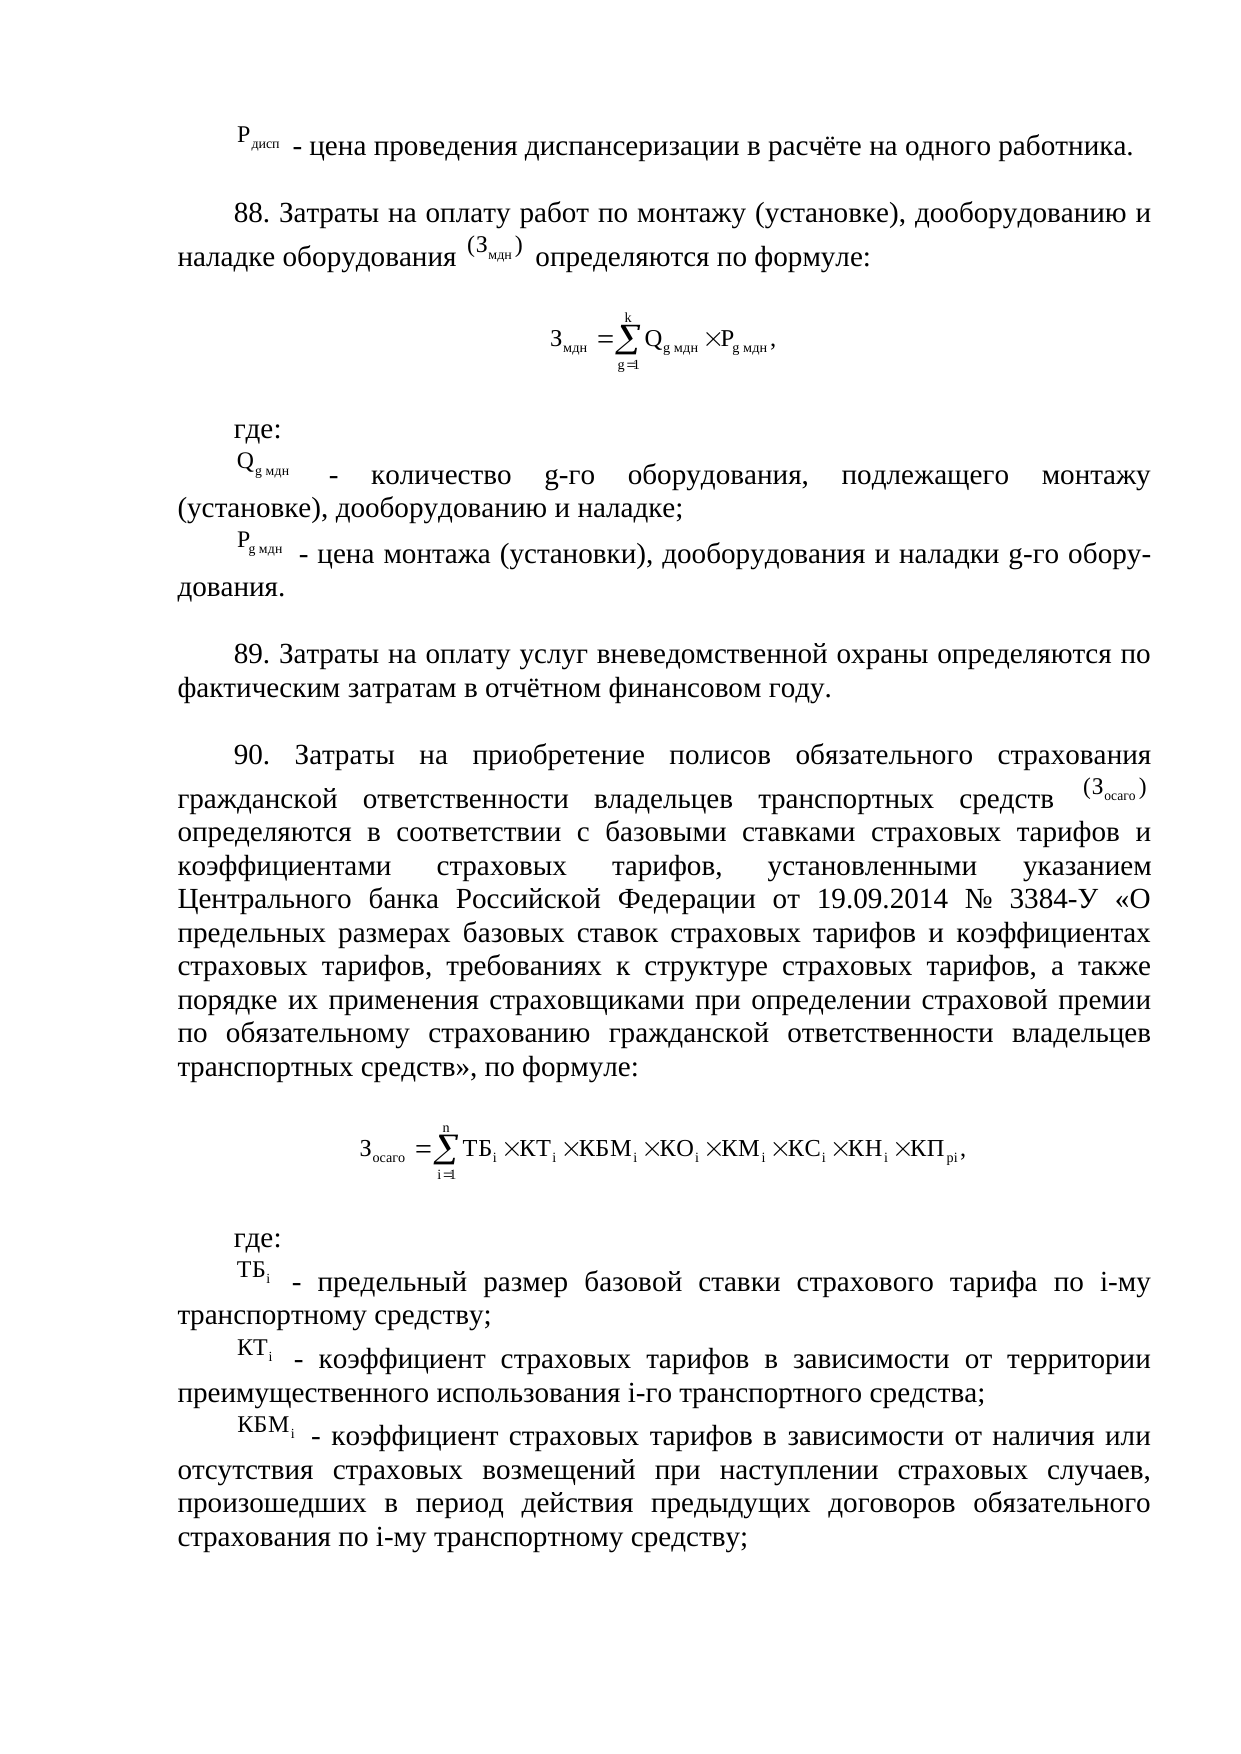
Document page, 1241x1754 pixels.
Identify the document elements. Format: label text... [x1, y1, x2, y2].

text - количество g-го оборудования, подлежащего монтажу (установке), дооборудованию и наладке; [177, 445, 1152, 524]
text где: [177, 1220, 1152, 1254]
text где: [177, 412, 1152, 445]
text 90. Затраты на приобретение полисов обязательного страхования гражданской ответственности владельцев транспортных средств определяются в соответствии с базовыми ставками страховых тарифов и коэффициентами страховых тарифов, установленными указанием Центрального банка Российской Федерации от 19.09.2014 № 3384-У «О предельных размерах базовых ставок страховых тарифов и коэффициентах страховых тарифов, требованиях к структуре страховых тарифов, а также порядке их применения страховщиками при определении страховой премии по обязательному страхованию гражданской ответственности владельцев транспортных средств», по формуле: [177, 737, 1152, 1083]
text - коэффициент страховых тарифов в зависимости от территории преимущественного использования i-го транспортного средства; [177, 1331, 1152, 1408]
text 89. Затраты на оплату услуг вневедомственной охраны определяются по фактическим затратам в отчётном финансовом году. [177, 636, 1152, 703]
text - предельный размер базовой ставки страхового тарифа по i-му транспортному средству; [177, 1254, 1152, 1331]
text - цена проведения диспансеризации в расчёте на одного работника. [177, 118, 1152, 162]
text - коэффициент страховых тарифов в зависимости от наличия или отсутствия страховых возмещений при наступлении страховых случаев, произошедших в период действия предыдущих договоров обязательного страхования по i-му транспортному средству; [177, 1408, 1152, 1553]
text 88. Затраты на оплату работ по монтажу (установке), дооборудованию и наладке оборудования определяются по формуле: [177, 195, 1152, 273]
text - цена монтажа (установки), дооборудования и наладки g-го обору-дования. [177, 524, 1152, 603]
